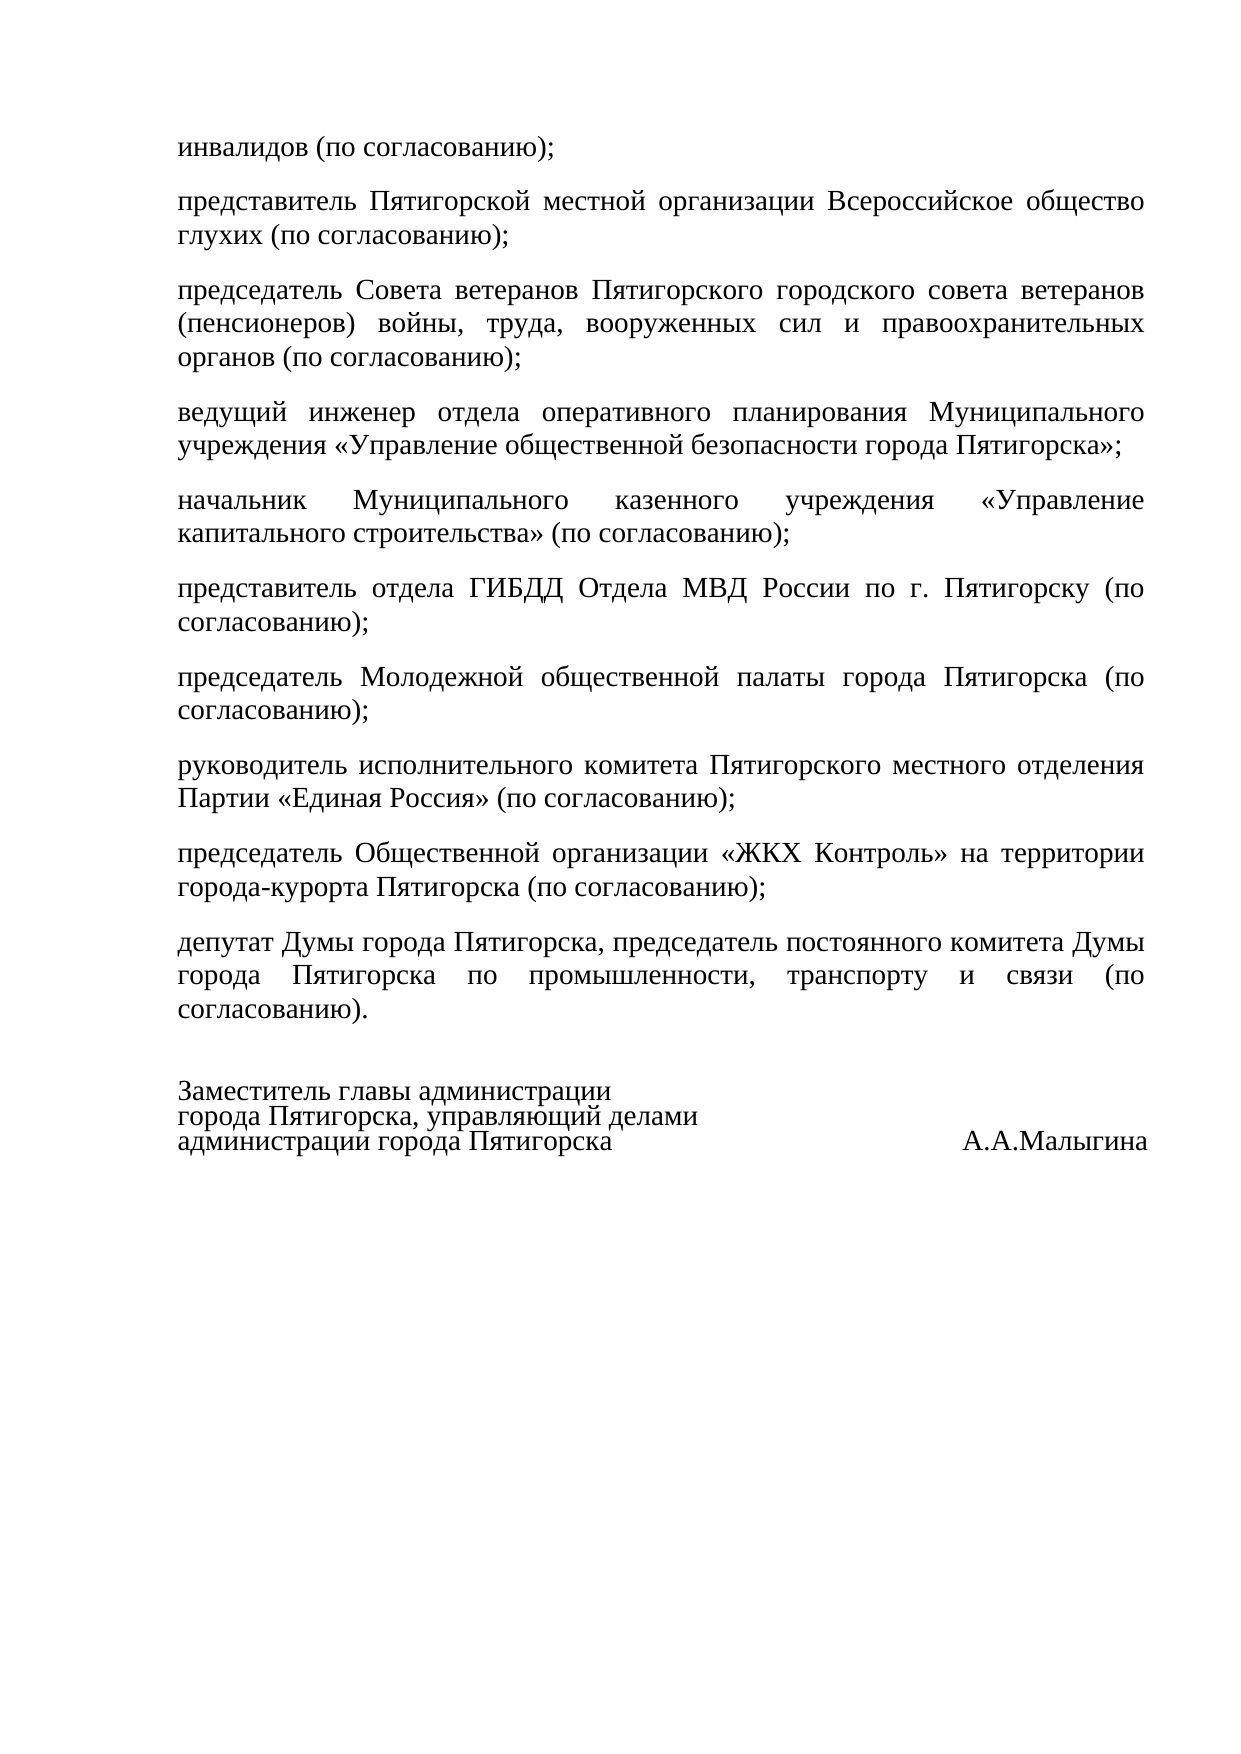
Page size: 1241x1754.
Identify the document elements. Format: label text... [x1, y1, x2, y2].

table_cell ведущий инженер отдела оперативного планирования Муниципального учреждения «Управление общественной безопасности города Пятигорска»; [171, 383, 1152, 471]
table_cell начальник Муниципального казенного учреждения «Управление капитального строительства» (по согласованию); [171, 471, 1152, 560]
text города Пятигорска, управляющий делами [177, 1106, 1152, 1131]
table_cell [171, 118, 1152, 173]
text Заместитель главы администрации [177, 1081, 1152, 1106]
table_cell депутат Думы города Пятигорска, председатель постоянного комитета Думы города Пятигорска по промышленности, транспорту и связи (по согласованию). [171, 913, 1152, 1035]
table_cell председатель Совета ветеранов Пятигорского городского совета ветеранов (пенсионеров) войны, труда, вооруженных сил и правоохранительных органов (по согласованию); [171, 261, 1152, 383]
table_cell представитель отдела ГИБДД Отдела МВД России по г. Пятигорску (по согласованию); [171, 560, 1152, 648]
text администрации города Пятигорска А.А.Малыгина [177, 1131, 1152, 1156]
table_cell председатель Молодежной общественной палаты города Пятигорска (по согласованию); [171, 648, 1152, 736]
table_cell руководитель исполнительного комитета Пятигорского местного отделения Партии «Единая Россия» (по согласованию); [171, 736, 1152, 825]
table_cell председатель Общественной организации «ЖКХ Контроль» на территории города-курорта Пятигорска (по согласованию); [171, 825, 1152, 913]
table_cell представитель Пятигорской местной организации Всероссийское общество глухих (по согласованию); [171, 173, 1152, 261]
